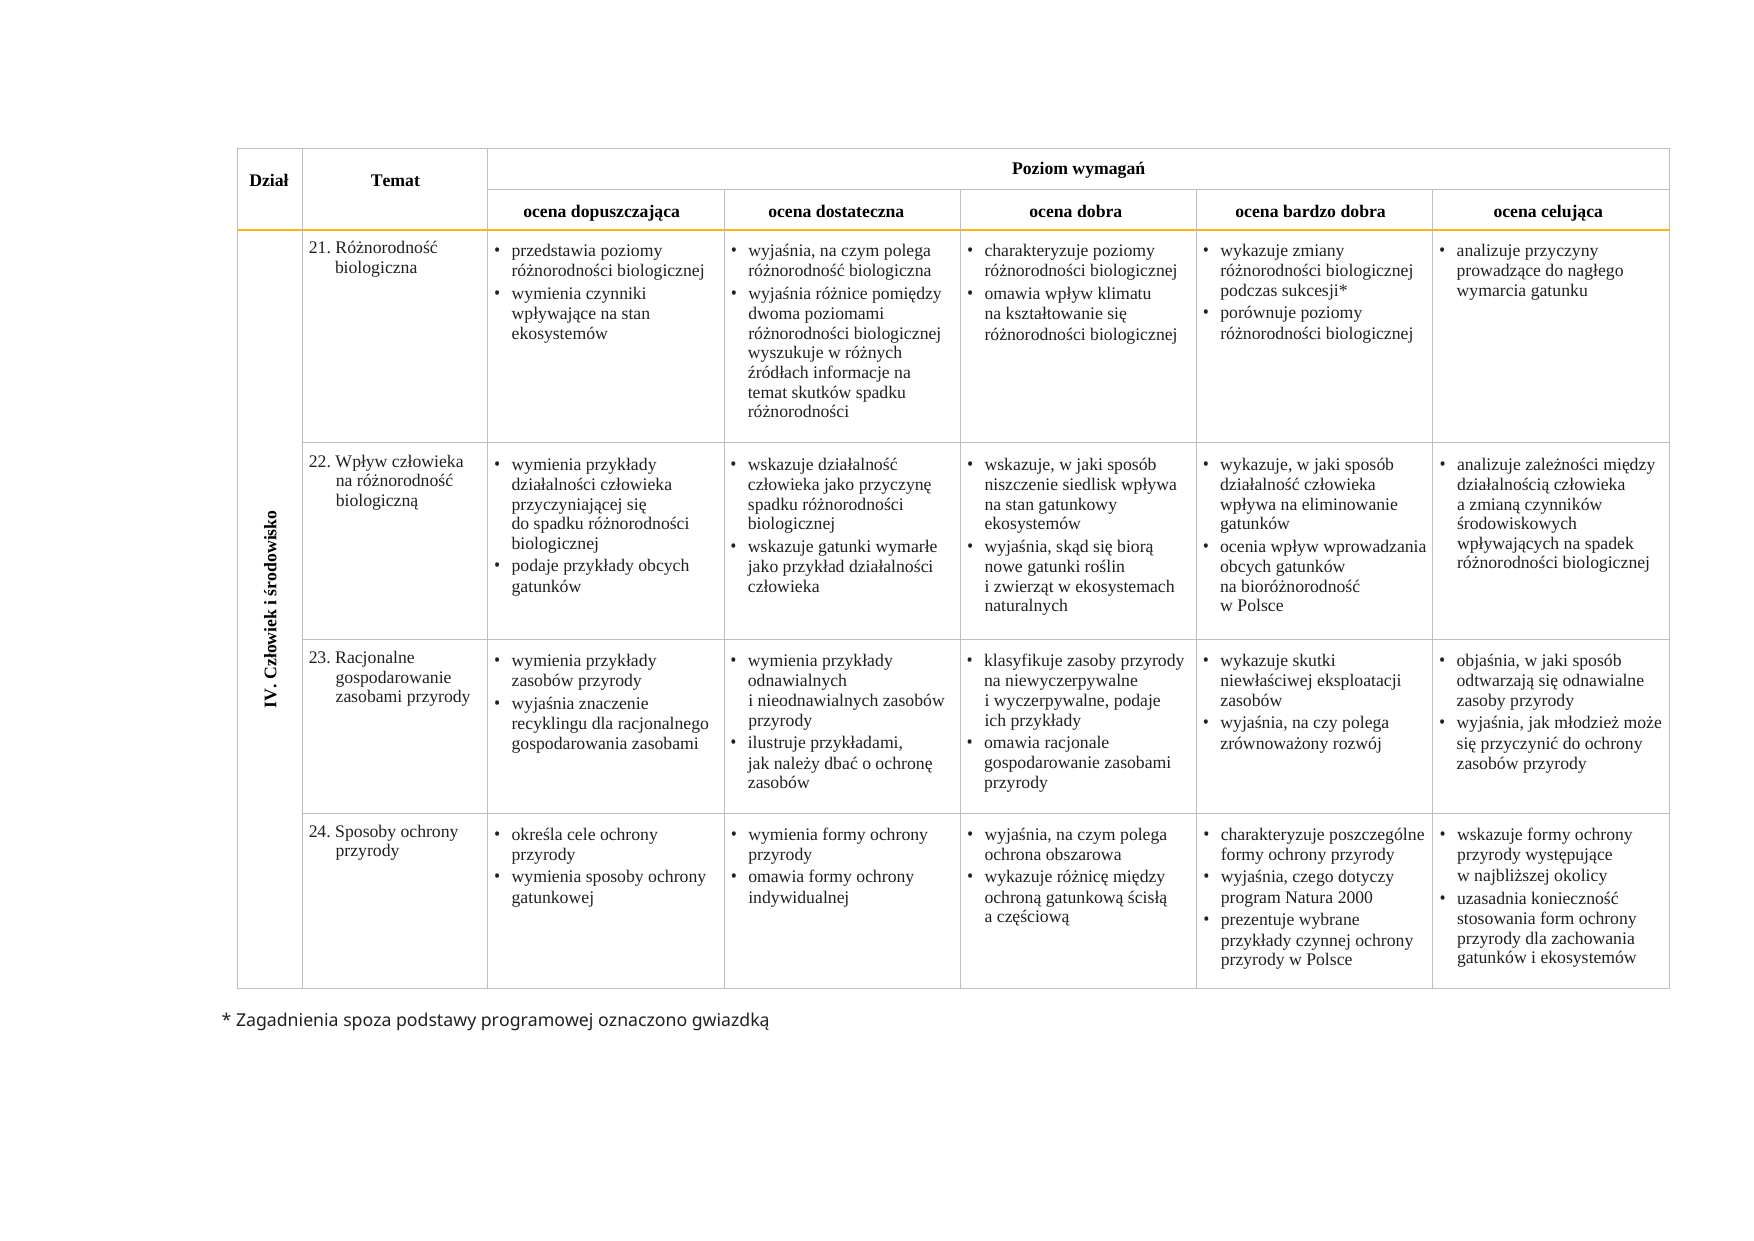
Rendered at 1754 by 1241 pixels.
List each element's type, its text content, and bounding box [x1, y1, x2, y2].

table_cell 22. Wpływ człowieka na różnorodność biologiczną [303, 443, 487, 639]
table_header Dział [238, 149, 302, 229]
table_cell wymienia formy ochrony przyrody omawia formy ochrony indywidualnej [725, 814, 960, 988]
table_cell ocena dopuszczająca [488, 190, 724, 229]
table_cell wymienia przykłady zasobów przyrody wyjaśnia znaczenie recyklingu dla racjonalnego gospodarowania zasobami [488, 640, 724, 813]
table_cell ocena dobra [961, 190, 1196, 229]
table_cell 21. Różnorodność biologiczna [303, 231, 487, 442]
table_cell charakteryzuje poszczególne formy ochrony przyrody wyjaśnia, czego dotyczy program Natura 2000 prezentuje wybrane przykłady czynnej ochrony przyrody w Polsce [1197, 814, 1432, 988]
table_cell wyjaśnia, na czym polega różnorodność biologiczna wyjaśnia różnice pomiędzy dwoma poziomami różnorodności biologicznej wyszukuje w różnych źródłach informacje na temat skutków spadku różnorodności [725, 231, 960, 442]
text * Zagadnienia spoza podstawy programowej oznaczono gwiazdką [148, 1007, 1606, 1031]
table_cell wykazuje zmiany różnorodności biologicznej podczas sukcesji* porównuje poziomy różnorodności biologicznej [1197, 231, 1432, 442]
table_cell określa cele ochrony przyrody wymienia sposoby ochrony gatunkowej [488, 814, 724, 988]
table_cell wymienia przykłady odnawialnych i nieodnawialnych zasobów przyrody ilustruje przykładami, jak należy dbać o ochronę zasobów [725, 640, 960, 813]
table_cell wykazuje skutki niewłaściwej eksploatacji zasobów wyjaśnia, na czy polega zrównoważony rozwój [1197, 640, 1432, 813]
table_cell 23. Racjonalne gospodarowanie zasobami przyrody [303, 640, 487, 813]
table_cell klasyfikuje zasoby przyrody na niewyczerpywalne i wyczerpywalne, podaje ich przykłady omawia racjonale gospodarowanie zasobami przyrody [961, 640, 1196, 813]
table_cell przedstawia poziomy różnorodności biologicznej wymienia czynniki wpływające na stan ekosystemów [488, 231, 724, 442]
table_cell ocena bardzo dobra [1197, 190, 1432, 229]
table_cell charakteryzuje poziomy różnorodności biologicznej omawia wpływ klimatu na kształtowanie się różnorodności biologicznej [961, 231, 1196, 442]
table_cell objaśnia, w jaki sposób odtwarzają się odnawialne zasoby przyrody wyjaśnia, jak młodzież może się przyczynić do ochrony zasobów przyrody [1433, 640, 1669, 813]
table_cell 24. Sposoby ochrony przyrody [303, 814, 487, 988]
table_header Temat [303, 149, 487, 229]
table_cell wyjaśnia, na czym polega ochrona obszarowa wykazuje różnicę między ochroną gatunkową ścisłą a częściową [961, 814, 1196, 988]
table_cell wskazuje formy ochrony przyrody występujące w najbliższej okolicy uzasadnia konieczność stosowania form ochrony przyrody dla zachowania gatunków i ekosystemów [1433, 814, 1669, 988]
table_cell ocena dostateczna [725, 190, 960, 229]
table_cell wskazuje działalność człowieka jako przyczynę spadku różnorodności biologicznej wskazuje gatunki wymarłe jako przykład działalności człowieka [725, 443, 960, 639]
table_cell wymienia przykłady działalności człowieka przyczyniającej się do spadku różnorodności biologicznej podaje przykłady obcych gatunków [488, 443, 724, 639]
table_cell analizuje przyczyny prowadzące do nagłego wymarcia gatunku [1433, 231, 1669, 442]
table_cell IV. Człowiek i środowisko [238, 231, 302, 988]
table_cell ocena celująca [1433, 190, 1669, 229]
table_cell wskazuje, w jaki sposób niszczenie siedlisk wpływa na stan gatunkowy ekosystemów wyjaśnia, skąd się biorą nowe gatunki roślin i zwierząt w ekosystemach naturalnych [961, 443, 1196, 639]
table_cell wykazuje, w jaki sposób działalność człowieka wpływa na eliminowanie gatunków ocenia wpływ wprowadzania obcych gatunków na bioróżnorodność w Polsce [1197, 443, 1432, 639]
table_header Poziom wymagań [488, 149, 1669, 189]
table_cell analizuje zależności między działalnością człowieka a zmianą czynników środowiskowych wpływających na spadek różnorodności biologicznej [1433, 443, 1669, 639]
